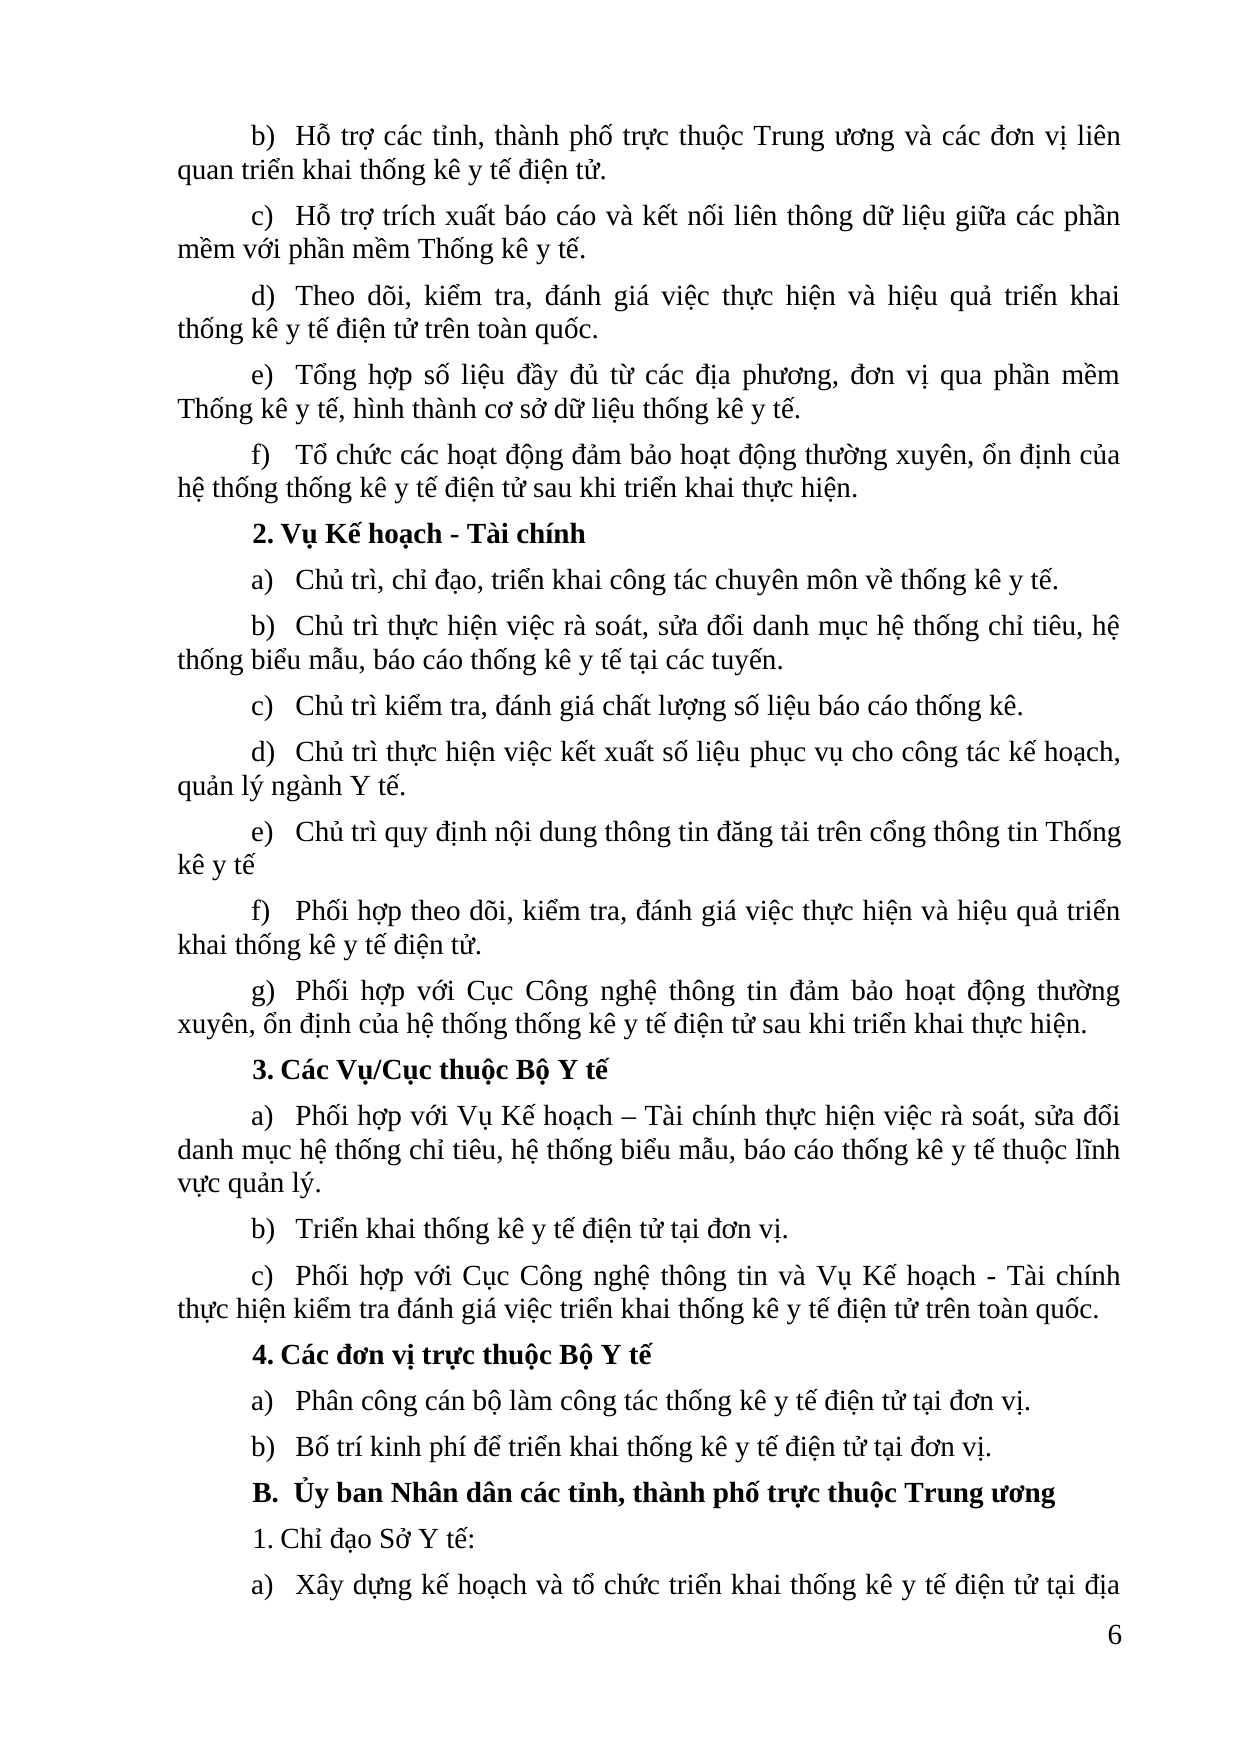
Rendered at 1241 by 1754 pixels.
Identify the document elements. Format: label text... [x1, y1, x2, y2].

list Hỗ trợ trích xuất báo cáo và kết nối liên thông dữ liệu giữa các phần mềm với phần mềm Thống kê y tế. [177, 198, 1122, 265]
list Chủ trì thực hiện việc kết xuất số liệu phục vụ cho công tác kế hoạch, quản lý ngành Y tế. [177, 734, 1122, 801]
list Bố trí kinh phí để triển khai thống kê y tế điện tử tại đơn vị. [177, 1429, 1122, 1463]
list Các Vụ/Cục thuộc Bộ Y tế [252, 1052, 1122, 1086]
list Tổ chức các hoạt động đảm bảo hoạt động thường xuyên, ổn định của hệ thống thống kê y tế điện tử sau khi triển khai thực hiện. [177, 437, 1122, 504]
list Phối hợp với Cục Công nghệ thông tin đảm bảo hoạt động thường xuyên, ổn định của hệ thống thống kê y tế điện tử sau khi triển khai thực hiện. [177, 973, 1122, 1040]
list Chủ trì thực hiện việc rà soát, sửa đổi danh mục hệ thống chỉ tiêu, hệ thống biểu mẫu, báo cáo thống kê y tế tại các tuyến. [177, 608, 1122, 676]
list Phân công cán bộ làm công tác thống kê y tế điện tử tại đơn vị. [177, 1383, 1122, 1417]
list Vụ Kế hoạch - Tài chính [252, 516, 1122, 550]
list Chủ trì quy định nội dung thông tin đăng tải trên cổng thông tin Thống kê y tế [177, 814, 1122, 881]
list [177, 1567, 1122, 1601]
list Chủ trì kiểm tra, đánh giá chất lượng số liệu báo cáo thống kê. [177, 688, 1122, 722]
list Theo dõi, kiểm tra, đánh giá việc thực hiện và hiệu quả triển khai thống kê y tế điện tử trên toàn quốc. [177, 278, 1122, 345]
list Phối hợp với Cục Công nghệ thông tin và Vụ Kế hoạch - Tài chính thực hiện kiểm tra đánh giá việc triển khai thống kê y tế điện tử trên toàn quốc. [177, 1258, 1122, 1325]
list Triển khai thống kê y tế điện tử tại đơn vị. [177, 1212, 1122, 1245]
list Hỗ trợ các tỉnh, thành phố trực thuộc Trung ương và các đơn vị liên quan triển khai thống kê y tế điện tử. [177, 118, 1122, 186]
list Tổng hợp số liệu đầy đủ từ các địa phương, đơn vị qua phần mềm Thống kê y tế, hình thành cơ sở dữ liệu thống kê y tế. [177, 357, 1122, 424]
list Chủ trì, chỉ đạo, triển khai công tác chuyên môn về thống kê y tế. [177, 562, 1122, 596]
text B. Ủy ban Nhân dân các tỉnh, thành phố trực thuộc Trung ương [177, 1475, 1122, 1509]
list Phối hợp theo dõi, kiểm tra, đánh giá việc thực hiện và hiệu quả triển khai thống kê y tế điện tử. [177, 893, 1122, 960]
list Các đơn vị trực thuộc Bộ Y tế [252, 1337, 1122, 1371]
list Chỉ đạo Sở Y tế: [177, 1521, 1122, 1555]
list Phối hợp với Vụ Kế hoạch – Tài chính thực hiện việc rà soát, sửa đổi danh mục hệ thống chỉ tiêu, hệ thống biểu mẫu, báo cáo thống kê y tế thuộc lĩnh vực quản lý. [177, 1098, 1122, 1199]
